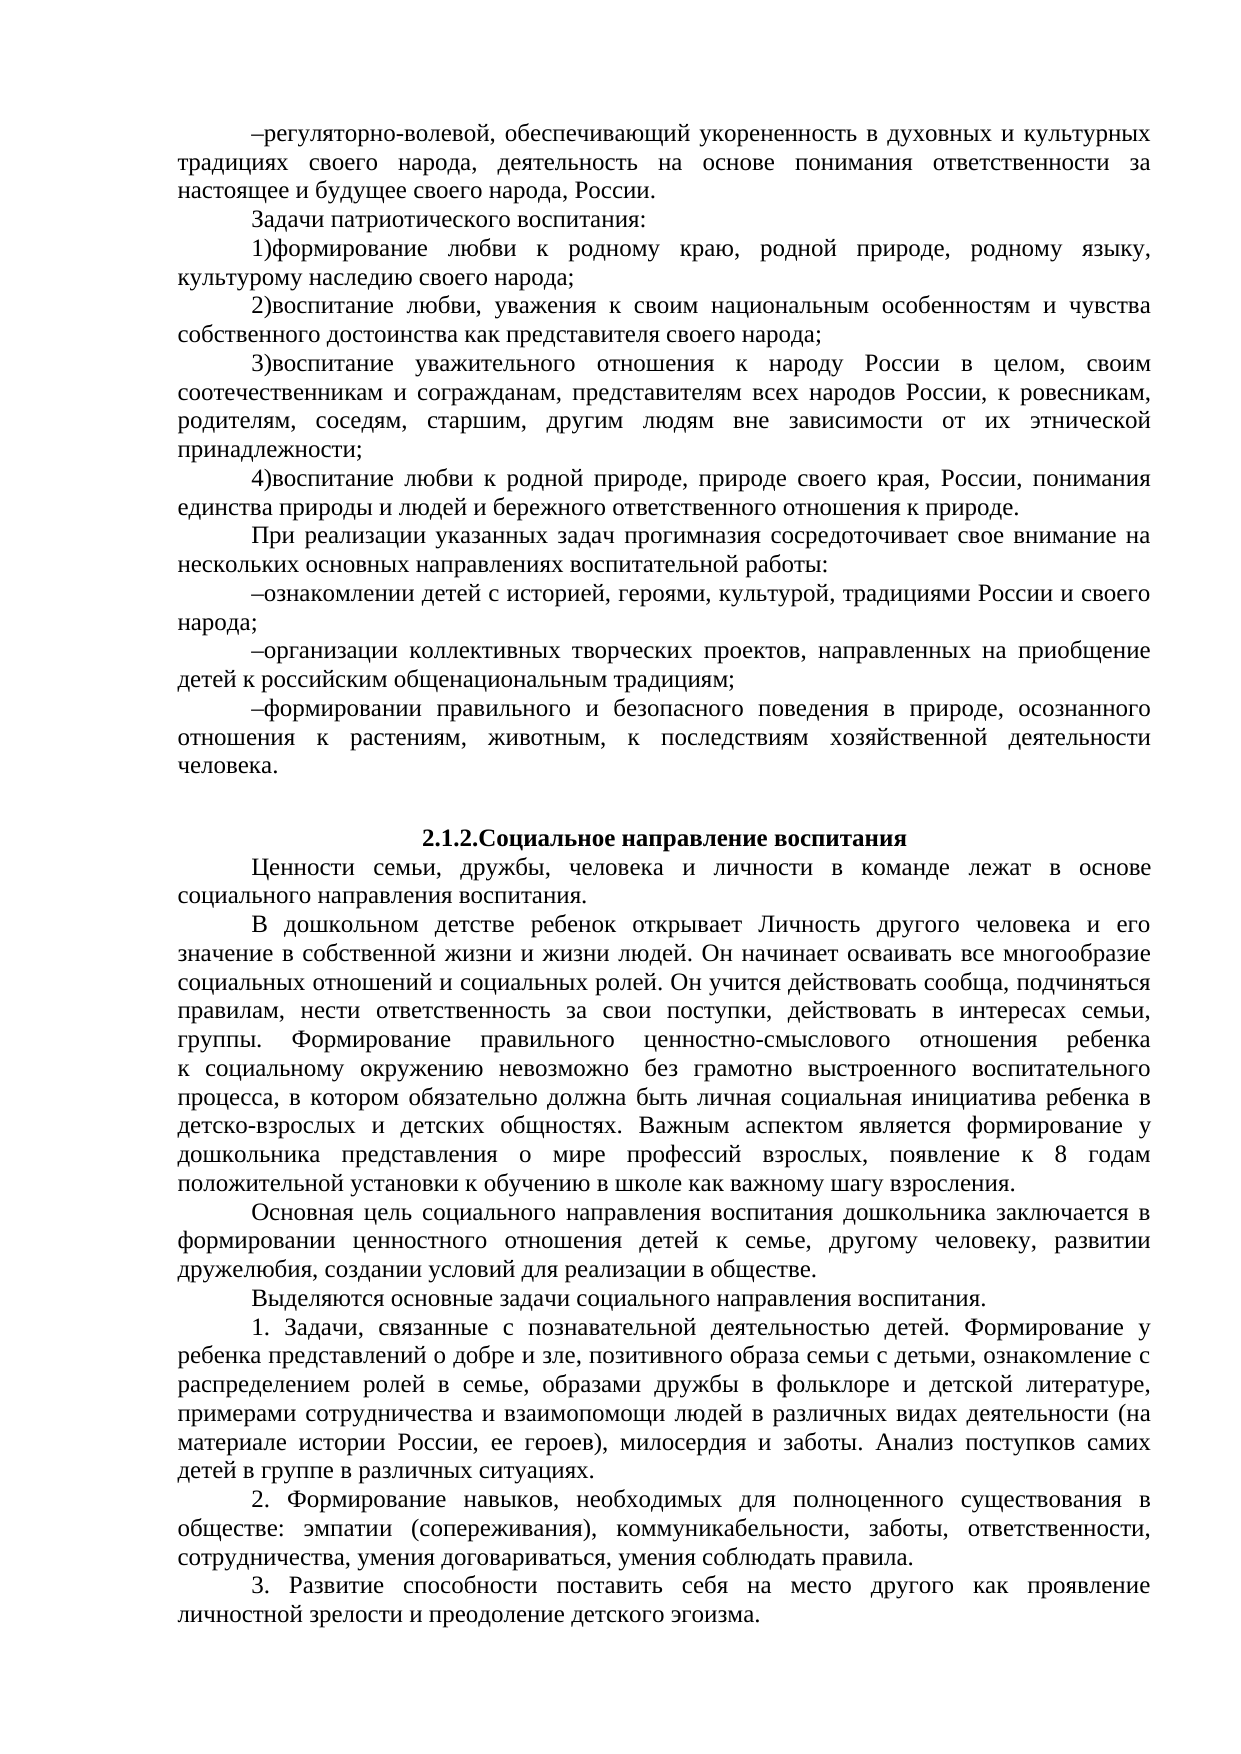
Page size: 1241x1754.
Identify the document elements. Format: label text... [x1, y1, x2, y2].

text 3)воспитание уважительного отношения к народу России в целом, своим соотечественникам и согражданам, представителям всех народов России, к ровесникам, родителям, соседям, старшим, другим людям вне зависимости от их этнической принадлежности; [177, 348, 1152, 463]
text Основная цель социального направления воспитания дошкольника заключается в формировании ценностного отношения детей к семье, другому человеку, развитии дружелюбия, создании условий для реализации в обществе. [177, 1197, 1152, 1283]
text 1)формирование любви к родному краю, родной природе, родному языку, культурому наследию своего народа; [177, 233, 1152, 291]
text 2. Формирование навыков, необходимых для полноценного существования в обществе: эмпатии (сопереживания), коммуникабельности, заботы, ответственности, сотрудничества, умения договариваться, умения соблюдать правила. [177, 1484, 1152, 1571]
text При реализации указанных задач прогимназия сосредоточивает свое внимание на нескольких основных направлениях воспитательной работы: [177, 521, 1152, 578]
text –формировании правильного и безопасного поведения в природе, осознанного отношения к растениям, животным, к последствиям хозяйственной деятельности человека. [177, 693, 1152, 779]
text –регуляторно-волевой, обеспечивающий укорененность в духовных и культурных традициях своего народа, деятельность на основе понимания ответственности за настоящее и будущее своего народа, России. [177, 118, 1152, 204]
text 2)воспитание любви, уважения к своим национальным особенностям и чувства собственного достоинства как представителя своего народа; [177, 291, 1152, 348]
text –ознакомлении детей с историей, героями, культурой, традициями России и своего народа; [177, 578, 1152, 636]
text В дошкольном детстве ребенок открывает Личность другого человека и его значение в собственной жизни и жизни людей. Он начинает осваивать все многообразие социальных отношений и социальных ролей. Он учится действовать сообща, подчиняться правилам, нести ответственность за свои поступки, действовать в интересах семьи, группы. Формирование правильного ценностно-смыслового отношения ребенка к социальному окружению невозможно без грамотно выстроенного воспитательного процесса, в котором обязательно должна быть личная социальная инициатива ребенка в детско-взрослых и детских общностях. Важным аспектом является формирование у дошкольника представления о мире профессий взрослых, появление к 8 годам положительной установки к обучению в школе как важному шагу взросления. [177, 909, 1152, 1197]
text Ценности семьи, дружбы, человека и личности в команде лежат в основе социального направления воспитания. [177, 852, 1152, 909]
text –организации коллективных творческих проектов, направленных на приобщение детей к российским общенациональным традициям; [177, 636, 1152, 693]
text 2.1.2.Социальное направление воспитания [177, 808, 1152, 852]
text Задачи патриотического воспитания: [177, 204, 1152, 233]
text 1. Задачи, связанные с познавательной деятельностью детей. Формирование у ребенка представлений о добре и зле, позитивного образа семьи с детьми, ознакомление с распределением ролей в семье, образами дружбы в фольклоре и детской литературе, примерами сотрудничества и взаимопомощи людей в различных видах деятельности (на материале истории России, ее героев), милосердия и заботы. Анализ поступков самих детей в группе в различных ситуациях. [177, 1312, 1152, 1484]
text 4)воспитание любви к родной природе, природе своего края, России, понимания единства природы и людей и бережного ответственного отношения к природе. [177, 463, 1152, 521]
text 3. Развитие способности поставить себя на место другого как проявление личностной зрелости и преодоление детского эгоизма. [177, 1571, 1152, 1628]
text Выделяются основные задачи социального направления воспитания. [177, 1283, 1152, 1312]
